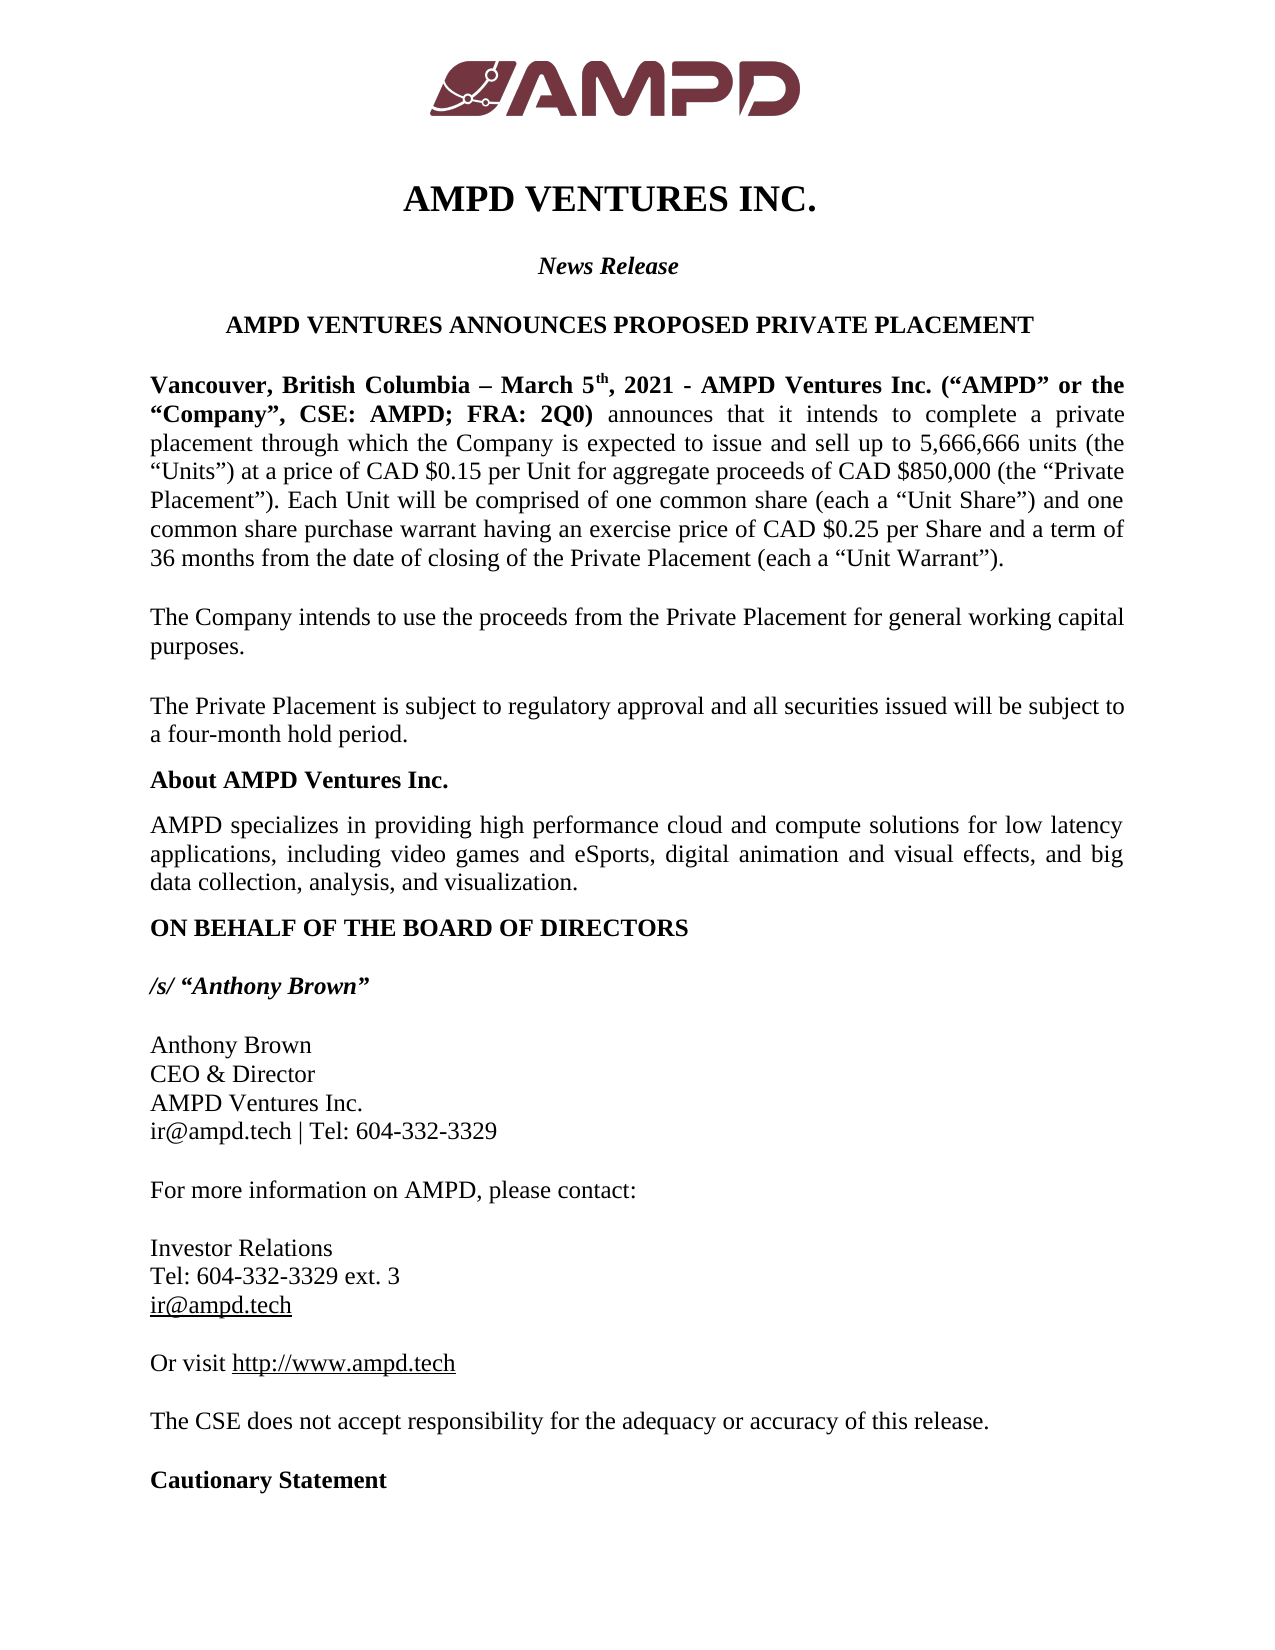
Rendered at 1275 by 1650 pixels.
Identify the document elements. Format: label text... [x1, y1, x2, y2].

text AMPD VENTURES ANNOUNCES PROPOSED PRIVATE PLACEMENT [135, 310, 1124, 339]
text About AMPD Ventures Inc. [150, 765, 1124, 793]
text AMPD VENTURES INC. [375, 176, 844, 219]
text ON BEHALF OF THE BOARD OF DIRECTORS [150, 913, 1124, 941]
text Vancouver, British Columbia – March 5th, 2021 - AMPD Ventures Inc. (“AMPD” or the “Company”, CSE: AMPD; FRA: 2Q0) announces that it intends to complete a private placement through which the Company is expected to issue and sell up to 5,666,666 units (the “Units”) at a price of CAD $0.15 per Unit for aggregate proceeds of CAD $850,000 (the “Private Placement”). Each Unit will be comprised of one common share (each a “Unit Share”) and one common share purchase warrant having an exercise price of CAD $0.25 per Share and a term of 36 months from the date of closing of the Private Placement (each a “Unit Warrant”). [150, 370, 1125, 571]
text News Release [375, 251, 844, 280]
picture [430, 61, 800, 116]
text AMPD specializes in providing high performance cloud and compute solutions for low latency applications, including video games and eSports, digital animation and visual effects, and big data collection, analysis, and visualization. [150, 810, 1124, 896]
text Anthony Brown CEO & Director AMPD Ventures Inc. ir@ampd.tech | Tel: 604-332-3329 [150, 1030, 1125, 1145]
text For more information on AMPD, please contact: Investor Relations Tel: 604-332-3329 ext. 3 ir@ampd.tech Or visit http://www.ampd.tech [150, 1175, 1125, 1376]
text The Private Placement is subject to regulatory approval and all securities issued will be subject to a four-month hold period. [150, 691, 1125, 748]
text /s/ “Anthony Brown” [150, 971, 1125, 1000]
text Cautionary Statement [150, 1465, 1125, 1494]
text The CSE does not accept responsibility for the adequacy or accuracy of this release. [150, 1406, 1125, 1435]
text The Company intends to use the proceeds from the Private Placement for general working capital purposes. [150, 602, 1125, 660]
